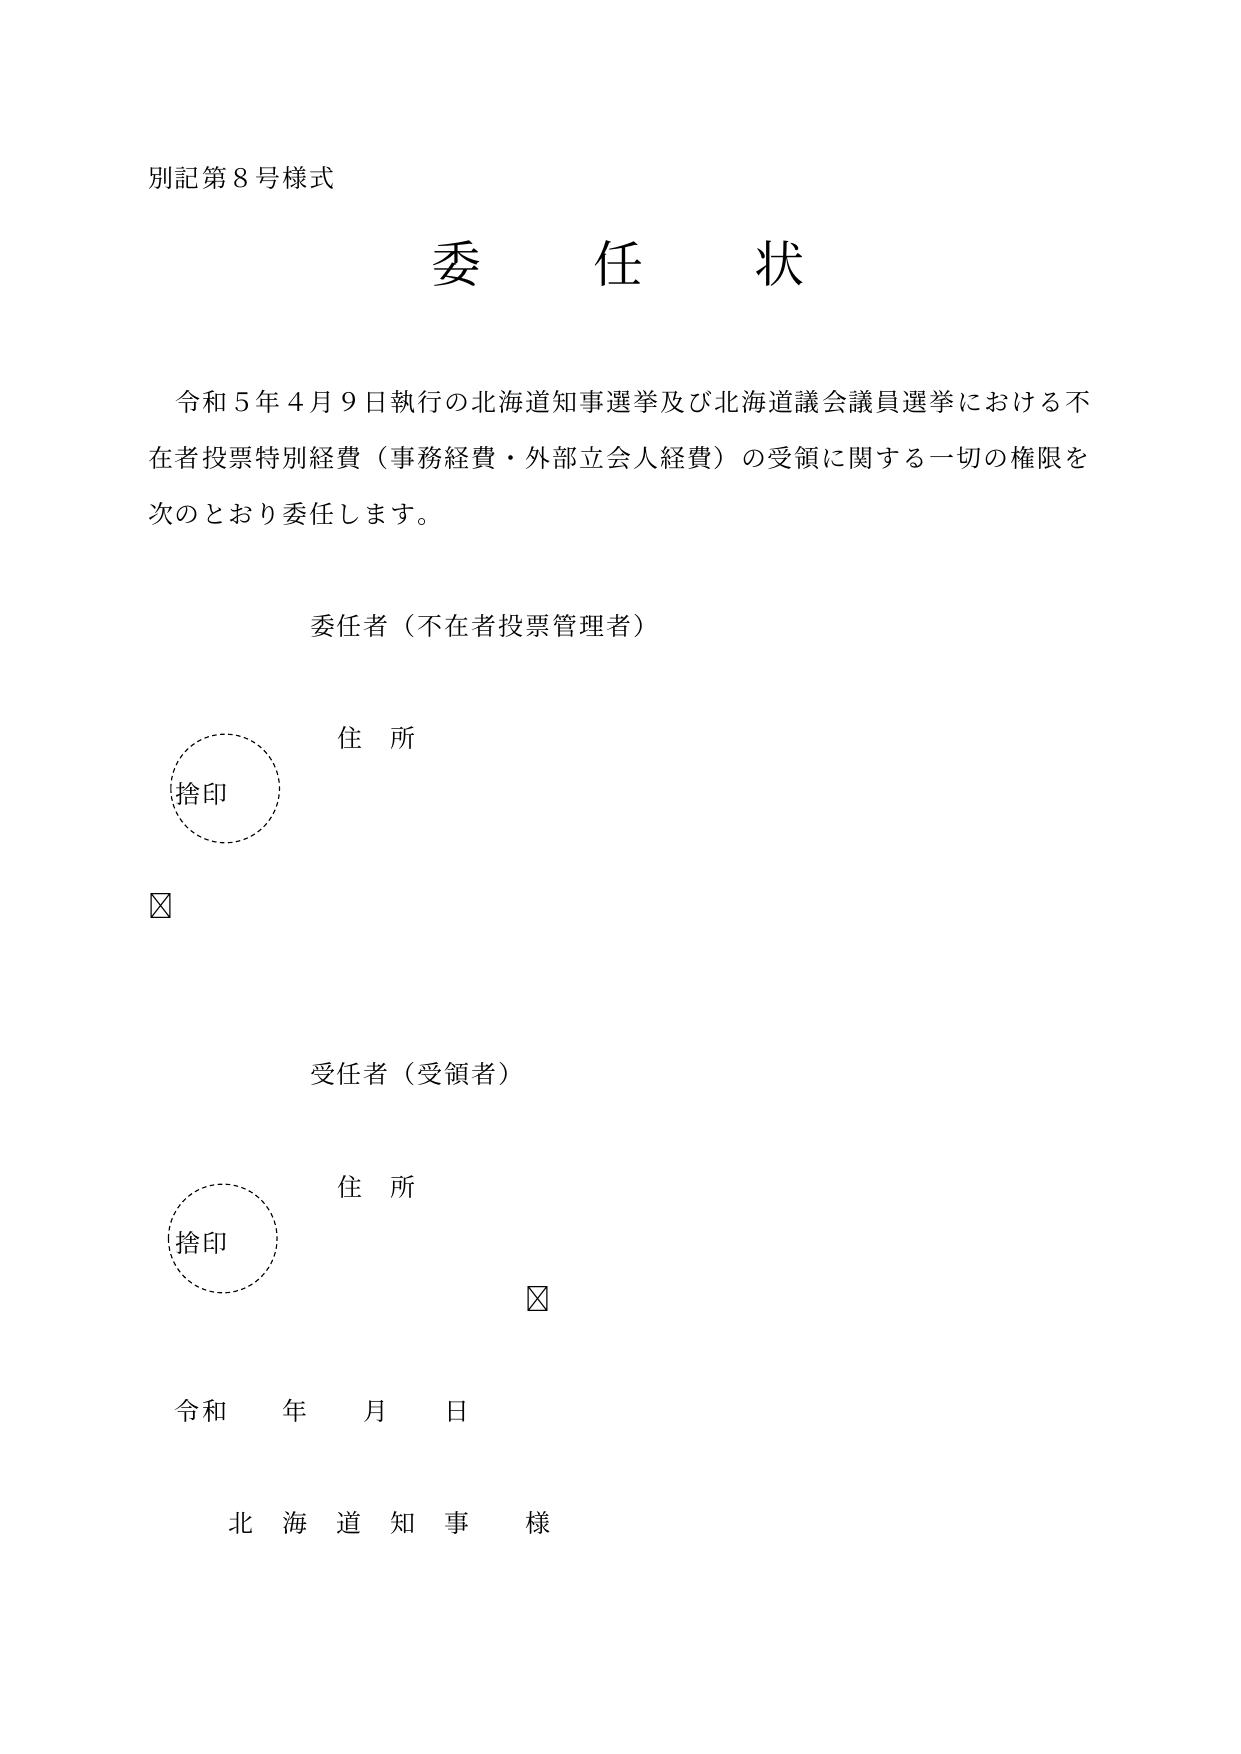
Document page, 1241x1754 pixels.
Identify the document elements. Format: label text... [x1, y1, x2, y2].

text 捨印  [148, 1213, 1092, 1325]
text 住 所 [148, 1157, 1092, 1213]
text 令和５年４月９日執行の北海道知事選挙及び北海道議会議員選挙における不在者投票特別経費（事務経費・外部立会人経費）の受領に関する一切の権限を次のとおり委任します。 [148, 373, 1092, 541]
text 令和 年 月 日 [148, 1381, 1092, 1437]
text 北 海 道 知 事 様 [148, 1493, 1092, 1549]
text  [148, 821, 1092, 933]
text 住 所 [148, 709, 1092, 765]
text 別記第８号様式 [148, 148, 1092, 204]
text 受任者（受領者） [148, 1045, 1092, 1101]
text 捨印 [148, 765, 1092, 821]
text 委 任 状 [148, 204, 1092, 317]
text 委任者（不在者投票管理者） [148, 597, 1092, 653]
